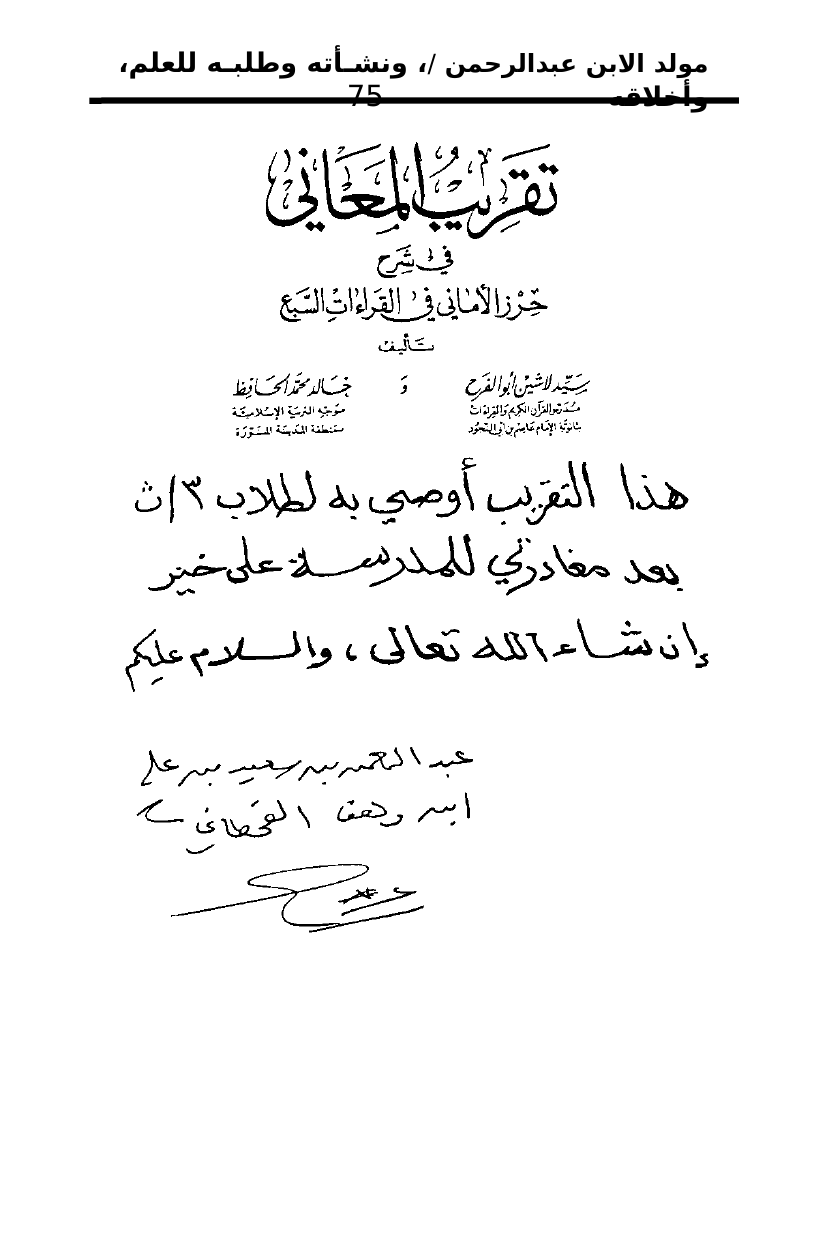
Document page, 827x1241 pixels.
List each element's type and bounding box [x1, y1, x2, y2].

picture [89, 131, 738, 982]
